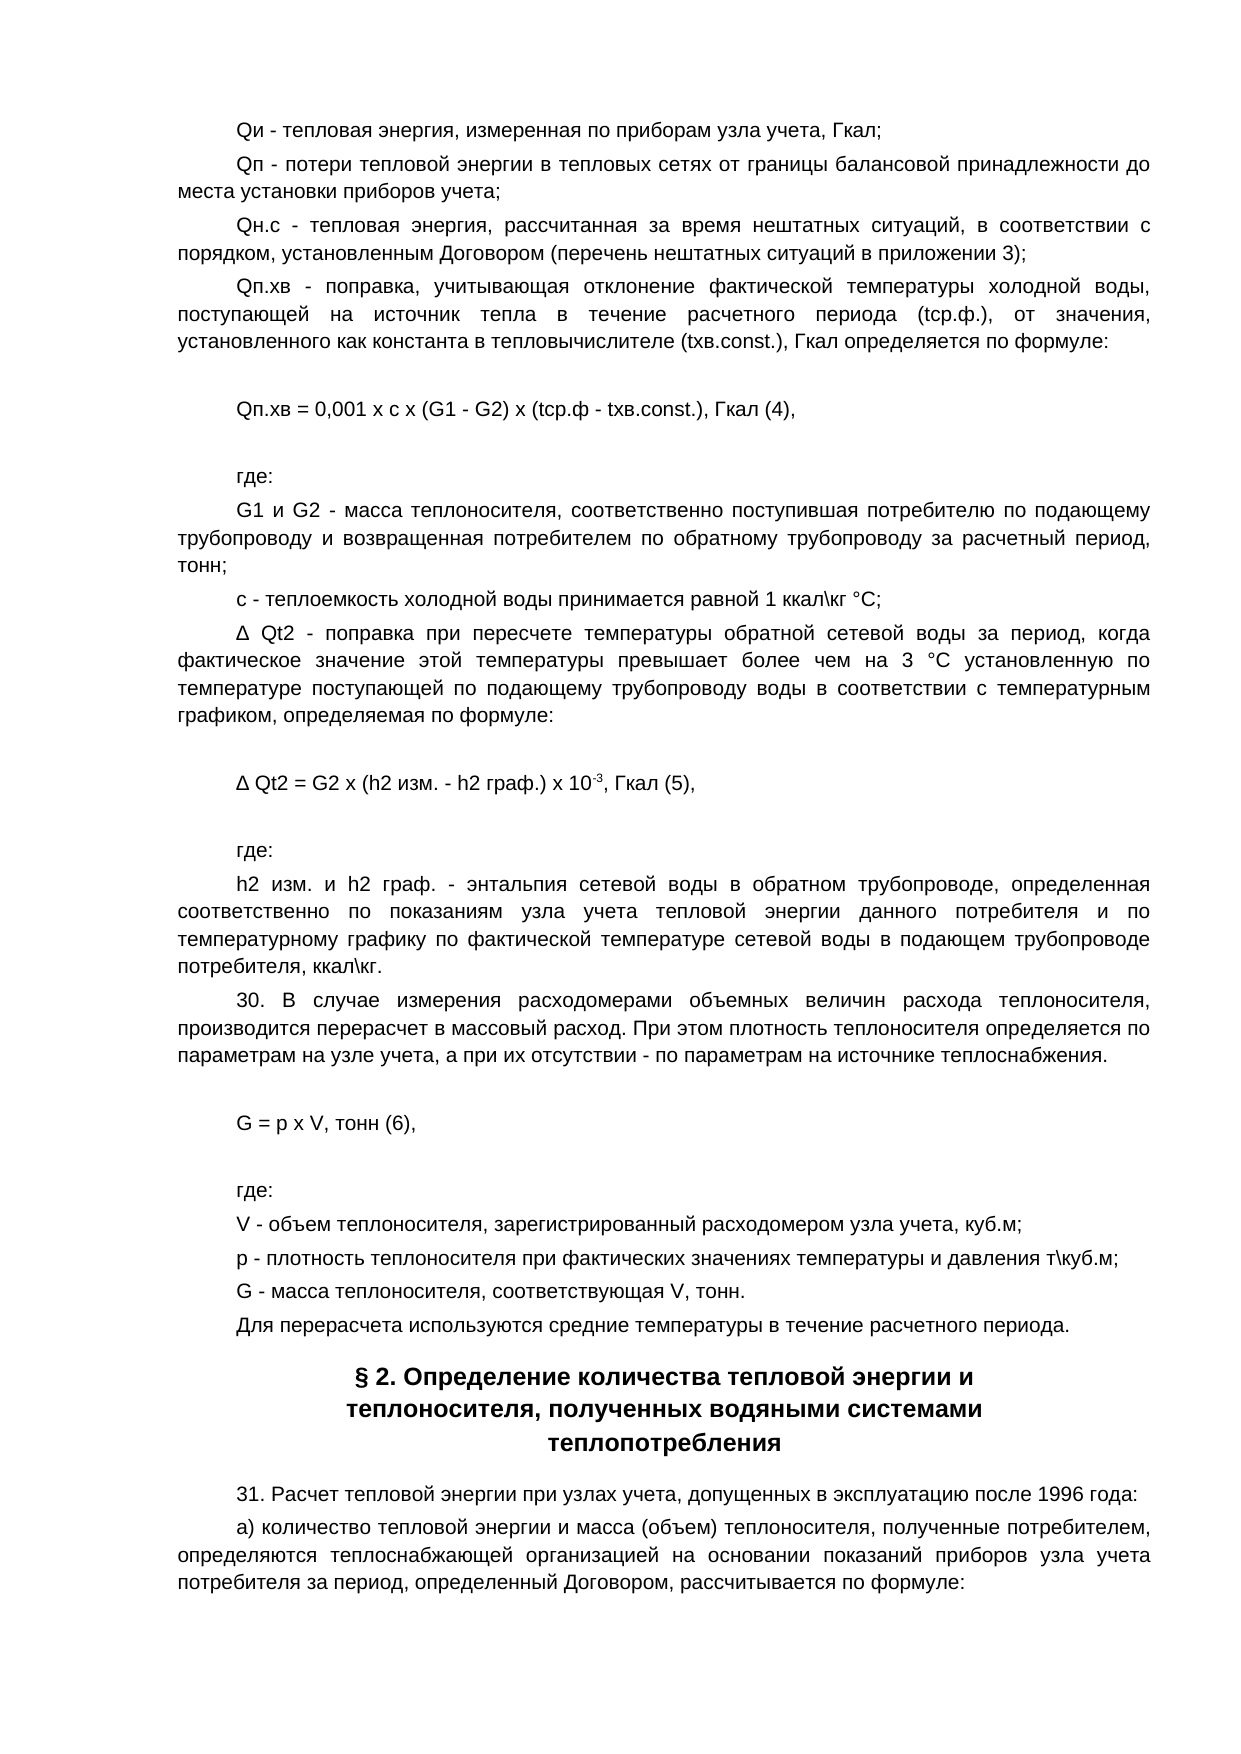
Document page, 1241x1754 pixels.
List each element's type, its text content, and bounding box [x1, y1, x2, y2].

text ∆ Qt2 - поправка при пересчете температуры обратной сетевой воды за период, когда фактическое значение этой температуры превышает более чем на 3 °C установленную по температуре поступающей по подающему трубопроводу воды в соответствии с температурным графиком, определяемая по формуле: [177, 621, 1152, 727]
text § 2. Определение количества тепловой энергии и теплоносителя, полученных водяными системами теплопотребления [295, 1361, 1033, 1456]
text V - объем теплоносителя, зарегистрированный расходомером узла учета, куб.м; [177, 1212, 1152, 1236]
text h2 изм. и h2 граф. - энтальпия сетевой воды в обратном трубопроводе, определенная соответственно по показаниям узла учета тепловой энергии данного потребителя и по температурному графику по фактической температуре сетевой воды в подающем трубопроводе потребителя, ккал\кг. [177, 872, 1152, 978]
text Для перерасчета используются средние температуры в течение расчетного периода. [177, 1313, 1152, 1337]
text Qи - тепловая энергия, измеренная по приборам узла учета, Гкал; [177, 118, 1152, 142]
text ∆ Qt2 = G2 x (h2 изм. - h2 граф.) x 10-3, Гкал (5), [177, 771, 1152, 794]
text G - масса теплоносителя, соответствующая V, тонн. [177, 1279, 1152, 1303]
text Qп.хв = 0,001 x с x (G1 - G2) x (tcp.ф - tхв.const.), Гкал (4), [177, 397, 1152, 421]
text 30. В случае измерения расходомерами объемных величин расхода теплоносителя, производится перерасчет в массовый расход. При этом плотность теплоносителя определяется по параметрам на узле учета, а при их отсутствии - по параметрам на источнике теплоснабжения. [177, 988, 1152, 1067]
text р - плотность теплоносителя при фактических значениях температуры и давления т\куб.м; [177, 1246, 1152, 1269]
text G = p x V, тонн (6), [177, 1111, 1152, 1134]
text Qп.хв - поправка, учитывающая отклонение фактической температуры холодной воды, поступающей на источник тепла в течение расчетного периода (tср.ф.), от значения, установленного как константа в тепловычислителе (tхв.const.), Гкал определяется по формуле: [177, 274, 1152, 353]
text G1 и G2 - масса теплоносителя, соответственно поступившая потребителю по подающему трубопроводу и возвращенная потребителем по обратному трубопроводу за расчетный период, тонн; [177, 498, 1152, 577]
text Qн.с - тепловая энергия, рассчитанная за время нештатных ситуаций, в соответствии с порядком, установленным Договором (перечень нештатных ситуаций в приложении 3); [177, 213, 1152, 264]
text а) количество тепловой энергии и масса (объем) теплоносителя, полученные потребителем, определяются теплоснабжающей организацией на основании показаний приборов узла учета потребителя за период, определенный Договором, рассчитывается по формуле: [177, 1515, 1152, 1594]
text с - теплоемкость холодной воды принимается равной 1 ккал\кг °C; [177, 587, 1152, 611]
text где: [177, 464, 1152, 488]
text 31. Расчет тепловой энергии при узлах учета, допущенных в эксплуатацию после 1996 года: [177, 1481, 1152, 1505]
text Qп - потери тепловой энергии в тепловых сетях от границы балансовой принадлежности до места установки приборов учета; [177, 152, 1152, 203]
text где: [177, 838, 1152, 862]
text где: [177, 1178, 1152, 1202]
